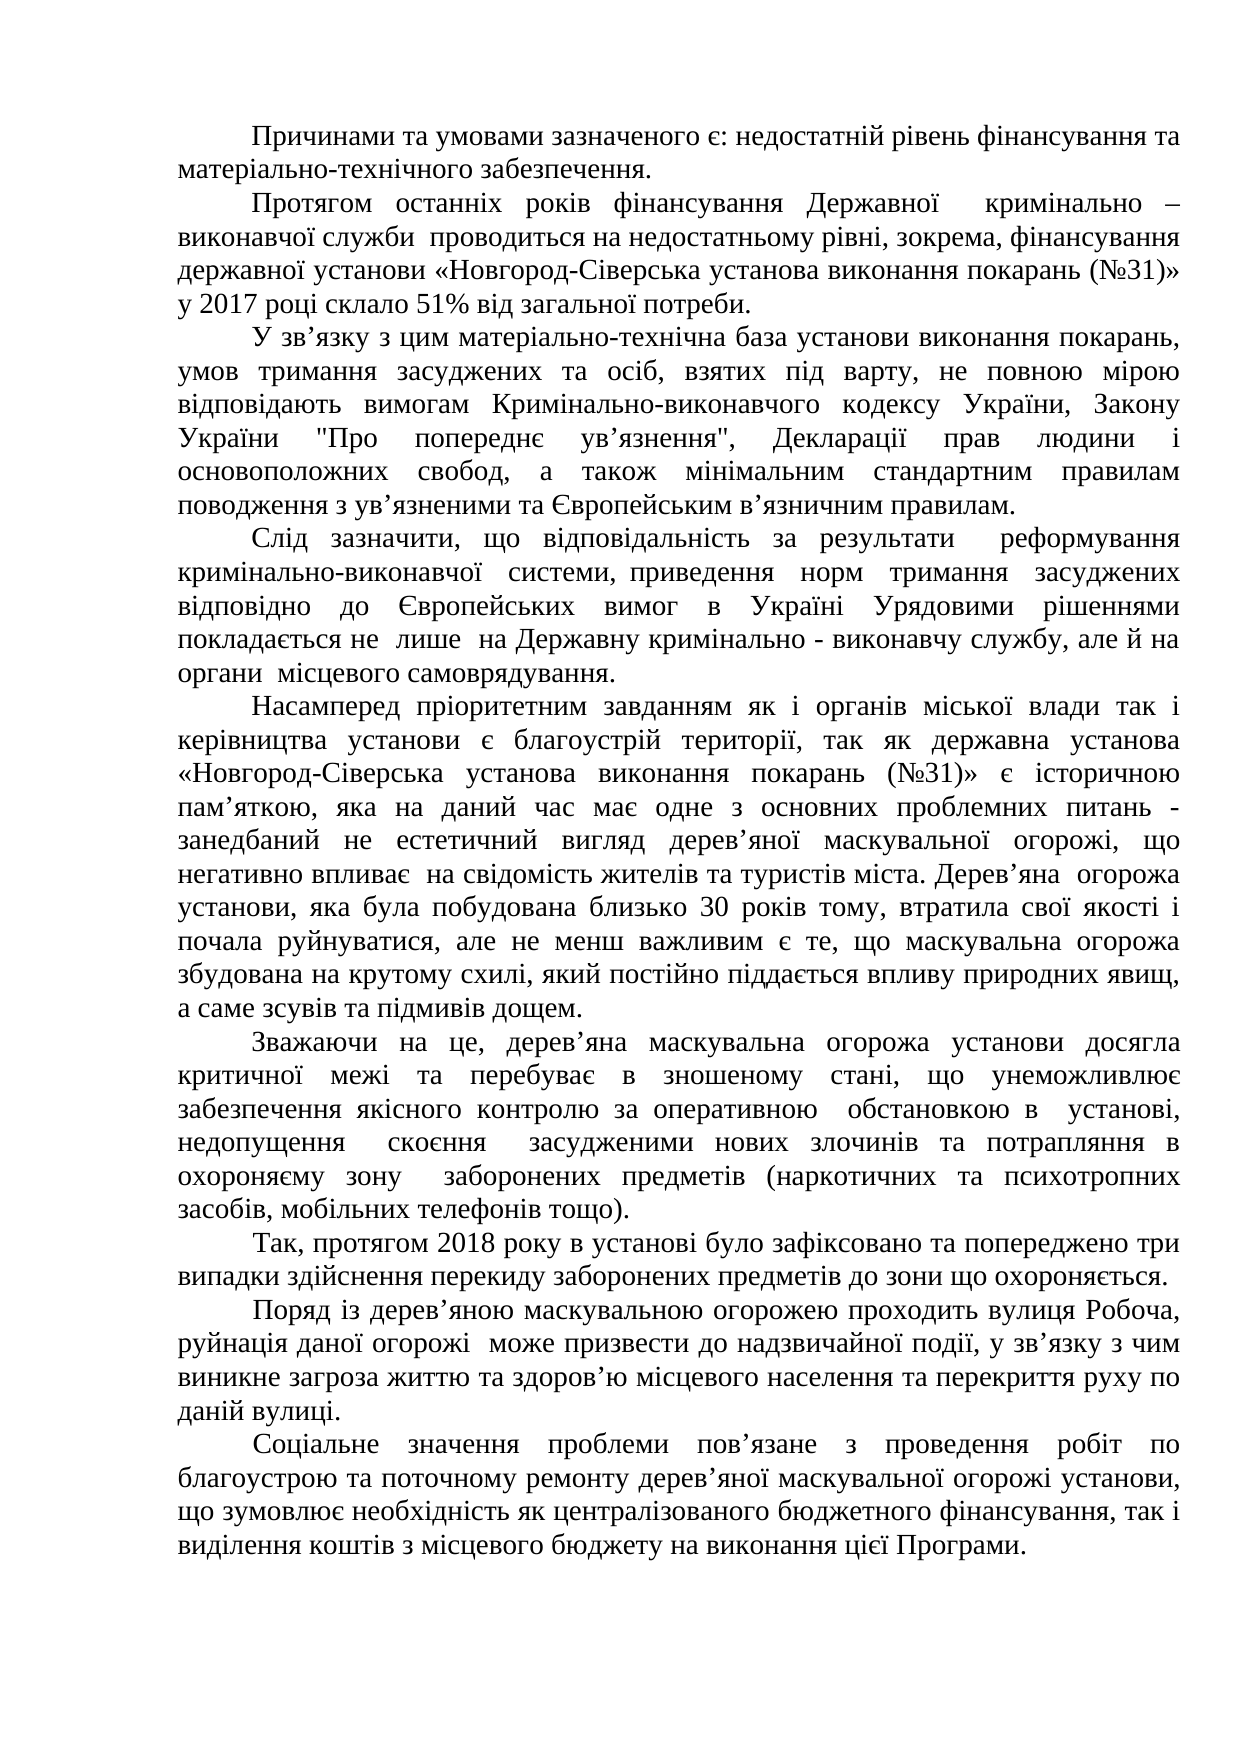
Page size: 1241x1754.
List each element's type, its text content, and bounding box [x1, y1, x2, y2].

text Слід зазначити, що відповідальність за результати реформування кримінально-виконавчої системи, приведення норм тримання засуджених відповідно до Європейських вимог в Україні Урядовими рішеннями покладається не лише на Державну кримінально - виконавчу службу, але й на органи місцевого самоврядування. [177, 521, 1181, 688]
text Соціальне значення проблеми пов’язане з проведення робіт по благоустрою та поточному ремонту дерев’яної маскувальної огорожі установи, що зумовлює необхідність як централізованого бюджетного фінансування, так і виділення коштів з місцевого бюджету на виконання цієї Програми. [177, 1426, 1181, 1560]
text Протягом останніх років фінансування Державної кримінально – виконавчої служби проводиться на недостатньому рівні, зокрема, фінансування державної установи «Новгород-Сіверська установа виконання покарань (№31)» у 2017 році склало 51% від загальної потреби. [177, 185, 1181, 319]
text Поряд із дерев’яною маскувальною огорожею проходить вулиця Робоча, руйнація даної огорожі може призвести до надзвичайної події, у зв’язку з чим виникне загроза життю та здоров’ю місцевого населення та перекриття руху по даній вулиці. [177, 1292, 1181, 1426]
text Причинами та умовами зазначеного є: недостатній рівень фінансування та матеріально-технічного забезпечення. [177, 118, 1181, 185]
text Так, протягом 2018 року в установі було зафіксовано та попереджено три випадки здійснення перекиду заборонених предметів до зони що охороняється. [177, 1225, 1181, 1292]
text Зважаючи на це, дерев’яна маскувальна огорожа установи досягла критичної межі та перебуває в зношеному стані, що унеможливлює забезпечення якісного контролю за оперативною обстановкою в установі, недопущення скоєння засудженими нових злочинів та потрапляння в охороняєму зону заборонених предметів (наркотичних та психотропних засобів, мобільних телефонів тощо). [177, 1024, 1181, 1225]
text У зв’язку з цим матеріально-технічна база установи виконання покарань, умов тримання засуджених та осіб, взятих під варту, не повною мірою відповідають вимогам Кримінально-виконавчого кодексу України, Закону України "Про попереднє ув’язнення", Декларації прав людини і основоположних свобод, а також мінімальним стандартним правилам поводження з ув’язненими та Європейським в’язничним правилам. [177, 319, 1181, 521]
text Насамперед пріоритетним завданням як і органів міської влади так і керівництва установи є благоустрій території, так як державна установа «Новгород-Сіверська установа виконання покарань (№31)» є історичною пам’яткою, яка на даний час має одне з основних проблемних питань - занедбаний не естетичний вигляд дерев’яної маскувальної огорожі, що негативно впливає на свідомість жителів та туристів міста. Дерев’яна огорожа установи, яка була побудована близько 30 років тому, втратила свої якості і почала руйнуватися, але не менш важливим є те, що маскувальна огорожа збудована на крутому схилі, який постійно піддається впливу природних явищ, а саме зсувів та підмивів дощем. [177, 688, 1181, 1024]
